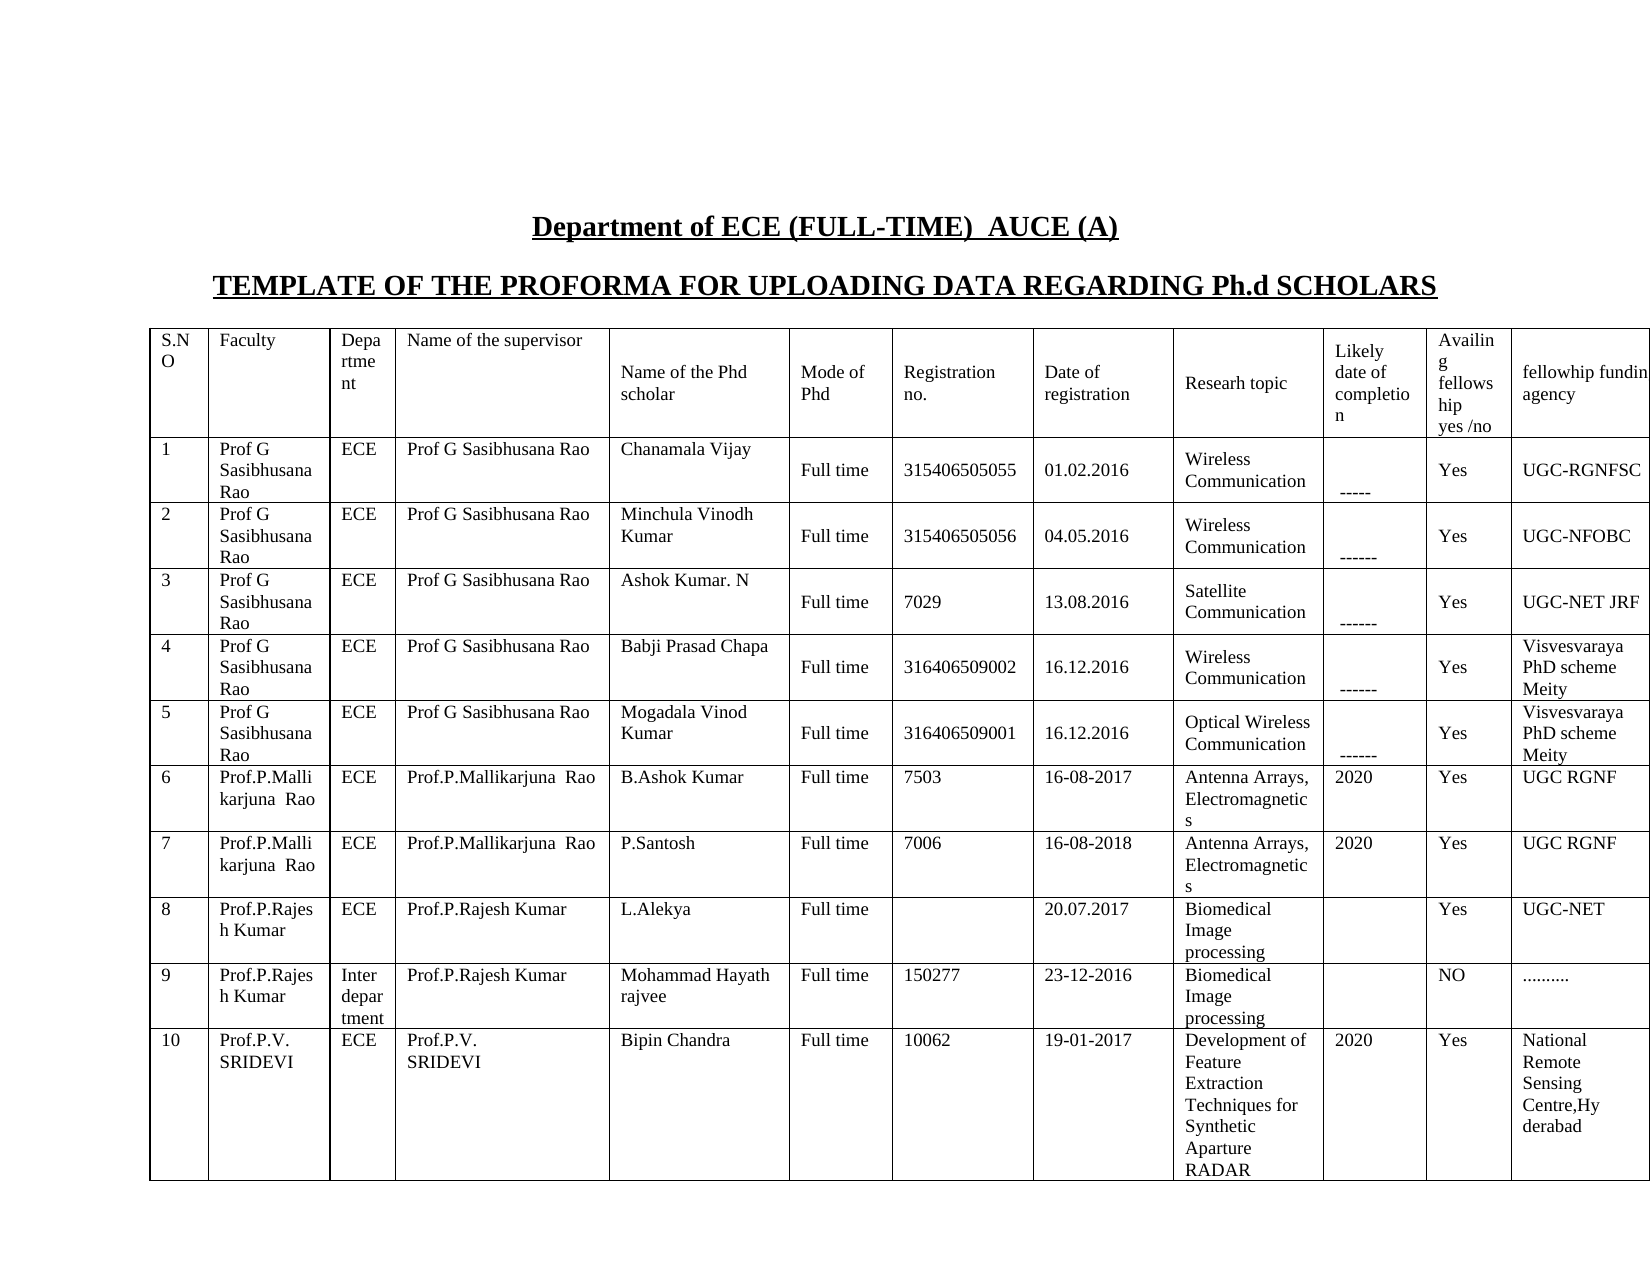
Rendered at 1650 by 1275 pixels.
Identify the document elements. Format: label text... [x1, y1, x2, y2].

table_cell Mogadala Vinod Kumar [610, 701, 789, 765]
table_cell Prof.P.V. SRIDEVI [209, 1029, 329, 1180]
table_cell Prof.P.Rajesh Kumar [396, 964, 609, 1028]
table_cell Full time [790, 964, 892, 1028]
table_cell ------ [1324, 569, 1426, 634]
table_cell 2020 [1324, 1029, 1426, 1180]
table_cell Visvesvaraya PhD scheme Meity [1512, 635, 1649, 699]
table_header Faculty [209, 329, 329, 437]
table_cell ECE [331, 701, 395, 765]
table_cell [1324, 964, 1426, 1028]
table_cell Ashok Kumar. N [610, 569, 789, 634]
table_cell 16.12.2016 [1034, 635, 1173, 699]
table_cell Full time [790, 503, 892, 568]
table_cell Wireless Communication [1174, 438, 1323, 502]
table_cell Full time [790, 898, 892, 962]
table_cell UGC-NET [1512, 898, 1649, 962]
table_cell 16-08-2018 [1034, 832, 1173, 897]
table_cell Full time [790, 832, 892, 897]
table_cell Full time [790, 701, 892, 765]
table_cell ECE [331, 898, 395, 962]
table_cell ECE [331, 503, 395, 568]
table_cell .......... [1512, 964, 1649, 1028]
table_cell UGC-RGNFSC [1512, 438, 1649, 502]
table_header Name of the Phd scholar [610, 329, 789, 437]
table_cell Babji Prasad Chapa [610, 635, 789, 699]
table_cell ------ [1324, 635, 1426, 699]
table_cell UGC RGNF [1512, 766, 1649, 831]
table_cell 315406505056 [893, 503, 1033, 568]
table_cell P.Santosh [610, 832, 789, 897]
table_cell 13.08.2016 [1034, 569, 1173, 634]
table_cell 01.02.2016 [1034, 438, 1173, 502]
table_cell 3 [151, 569, 208, 634]
table_cell 7029 [893, 569, 1033, 634]
table_cell Prof G Sasibhusana Rao [209, 438, 329, 502]
table_cell Bipin Chandra [610, 1029, 789, 1180]
table_cell B.Ashok Kumar [610, 766, 789, 831]
table_cell Prof.P.V. SRIDEVI [396, 1029, 609, 1180]
table_cell Chanamala Vijay [610, 438, 789, 502]
table_header Name of the supervisor [396, 329, 609, 437]
table_cell Satellite Communication [1174, 569, 1323, 634]
table_cell Prof G Sasibhusana Rao [396, 569, 609, 634]
table_cell Yes [1427, 898, 1511, 962]
table_cell 10 [151, 1029, 208, 1180]
table_cell Yes [1427, 1029, 1511, 1180]
table_cell 7006 [893, 832, 1033, 897]
table_cell Prof.P.Rajesh Kumar [209, 898, 329, 962]
text Department of ECE (FULL-TIME) AUCE (A) [150, 209, 1500, 242]
table_header Registration no. [893, 329, 1033, 437]
table_cell Prof G Sasibhusana Rao [396, 701, 609, 765]
table_cell Prof G Sasibhusana Rao [396, 503, 609, 568]
table_cell 10062 [893, 1029, 1033, 1180]
table_cell NO [1427, 964, 1511, 1028]
table_cell 23-12-2016 [1034, 964, 1173, 1028]
table_header Researh topic [1174, 329, 1323, 437]
table_cell Prof.P.Rajesh Kumar [396, 898, 609, 962]
table_cell Prof.P.Mallikarjuna Rao [396, 832, 609, 897]
table_cell Mohammad Hayath rajvee [610, 964, 789, 1028]
table_cell Optical Wireless Communication [1174, 701, 1323, 765]
table_cell 316406509002 [893, 635, 1033, 699]
table_cell Prof.P.Rajesh Kumar [209, 964, 329, 1028]
table_cell [893, 898, 1033, 962]
table_cell Inter department [331, 964, 395, 1028]
table_cell Prof G Sasibhusana Rao [396, 438, 609, 502]
table_header S.NO [151, 329, 208, 437]
table_cell Prof.P.Mallikarjuna Rao [209, 832, 329, 897]
table_cell Wireless Communication [1174, 503, 1323, 568]
table_cell Antenna Arrays, Electromagnetics [1174, 766, 1323, 831]
table_cell Minchula Vinodh Kumar [610, 503, 789, 568]
table_cell 315406505055 [893, 438, 1033, 502]
table_header Mode of Phd [790, 329, 892, 437]
table_cell 5 [151, 701, 208, 765]
table_cell ECE [331, 832, 395, 897]
table_cell Prof G Sasibhusana Rao [396, 635, 609, 699]
table_cell ------ [1324, 701, 1426, 765]
table_cell Antenna Arrays, Electromagnetics [1174, 832, 1323, 897]
table_cell 19-01-2017 [1034, 1029, 1173, 1180]
table_cell Development of Feature Extraction Techniques for Synthetic Aparture RADAR [1174, 1029, 1323, 1180]
table_cell Prof.P.Mallikarjuna Rao [396, 766, 609, 831]
table_cell 1 [151, 438, 208, 502]
table_cell ------ [1324, 503, 1426, 568]
table_cell 2 [151, 503, 208, 568]
table_cell Wireless Communication [1174, 635, 1323, 699]
table_cell Visvesvaraya PhD scheme Meity [1512, 701, 1649, 765]
text TEMPLATE OF THE PROFORMA FOR UPLOADING DATA REGARDING Ph.d SCHOLARS [150, 268, 1500, 302]
table_cell ----- [1324, 438, 1426, 502]
table_cell 8 [151, 898, 208, 962]
table_cell UGC-NET JRF [1512, 569, 1649, 634]
table_cell Yes [1427, 569, 1511, 634]
table_cell L.Alekya [610, 898, 789, 962]
table_header Date of registration [1034, 329, 1173, 437]
table_cell Prof G Sasibhusana Rao [209, 701, 329, 765]
table_cell 4 [151, 635, 208, 699]
table_cell Biomedical Image processing [1174, 964, 1323, 1028]
table_cell ECE [331, 635, 395, 699]
table_cell 16.12.2016 [1034, 701, 1173, 765]
table_cell 04.05.2016 [1034, 503, 1173, 568]
table_cell Full time [790, 438, 892, 502]
table_cell Prof G Sasibhusana Rao [209, 635, 329, 699]
table_cell Prof G Sasibhusana Rao [209, 569, 329, 634]
table_cell 2020 [1324, 832, 1426, 897]
table_cell UGC RGNF [1512, 832, 1649, 897]
table_header Likely date of completion [1324, 329, 1426, 437]
table_cell 316406509001 [893, 701, 1033, 765]
table_cell Yes [1427, 438, 1511, 502]
table_cell UGC-NFOBC [1512, 503, 1649, 568]
table_cell Biomedical Image processing [1174, 898, 1323, 962]
table_cell 150277 [893, 964, 1033, 1028]
table_cell 20.07.2017 [1034, 898, 1173, 962]
table_cell Yes [1427, 832, 1511, 897]
table_cell Yes [1427, 701, 1511, 765]
table_header Department [331, 329, 395, 437]
table_cell Full time [790, 766, 892, 831]
table_cell Yes [1427, 635, 1511, 699]
table_cell Prof G Sasibhusana Rao [209, 503, 329, 568]
table_cell 16-08-2017 [1034, 766, 1173, 831]
table_cell 7 [151, 832, 208, 897]
table_cell ECE [331, 569, 395, 634]
table_cell Full time [790, 1029, 892, 1180]
table_cell ECE [331, 766, 395, 831]
table_header fellowhip funding agency [1512, 329, 1649, 437]
table_header Availing fellowship yes /no [1427, 329, 1511, 437]
table_cell [1324, 898, 1426, 962]
table_cell 9 [151, 964, 208, 1028]
table_cell 2020 [1324, 766, 1426, 831]
table_cell ECE [331, 438, 395, 502]
table_cell Prof.P.Mallikarjuna Rao [209, 766, 329, 831]
table_cell 7503 [893, 766, 1033, 831]
table_cell Yes [1427, 503, 1511, 568]
table_cell Full time [790, 635, 892, 699]
table_cell 6 [151, 766, 208, 831]
table_cell ECE [331, 1029, 395, 1180]
table_cell Full time [790, 569, 892, 634]
table_cell National Remote Sensing Centre,Hy derabad [1512, 1029, 1649, 1180]
table_cell Yes [1427, 766, 1511, 831]
